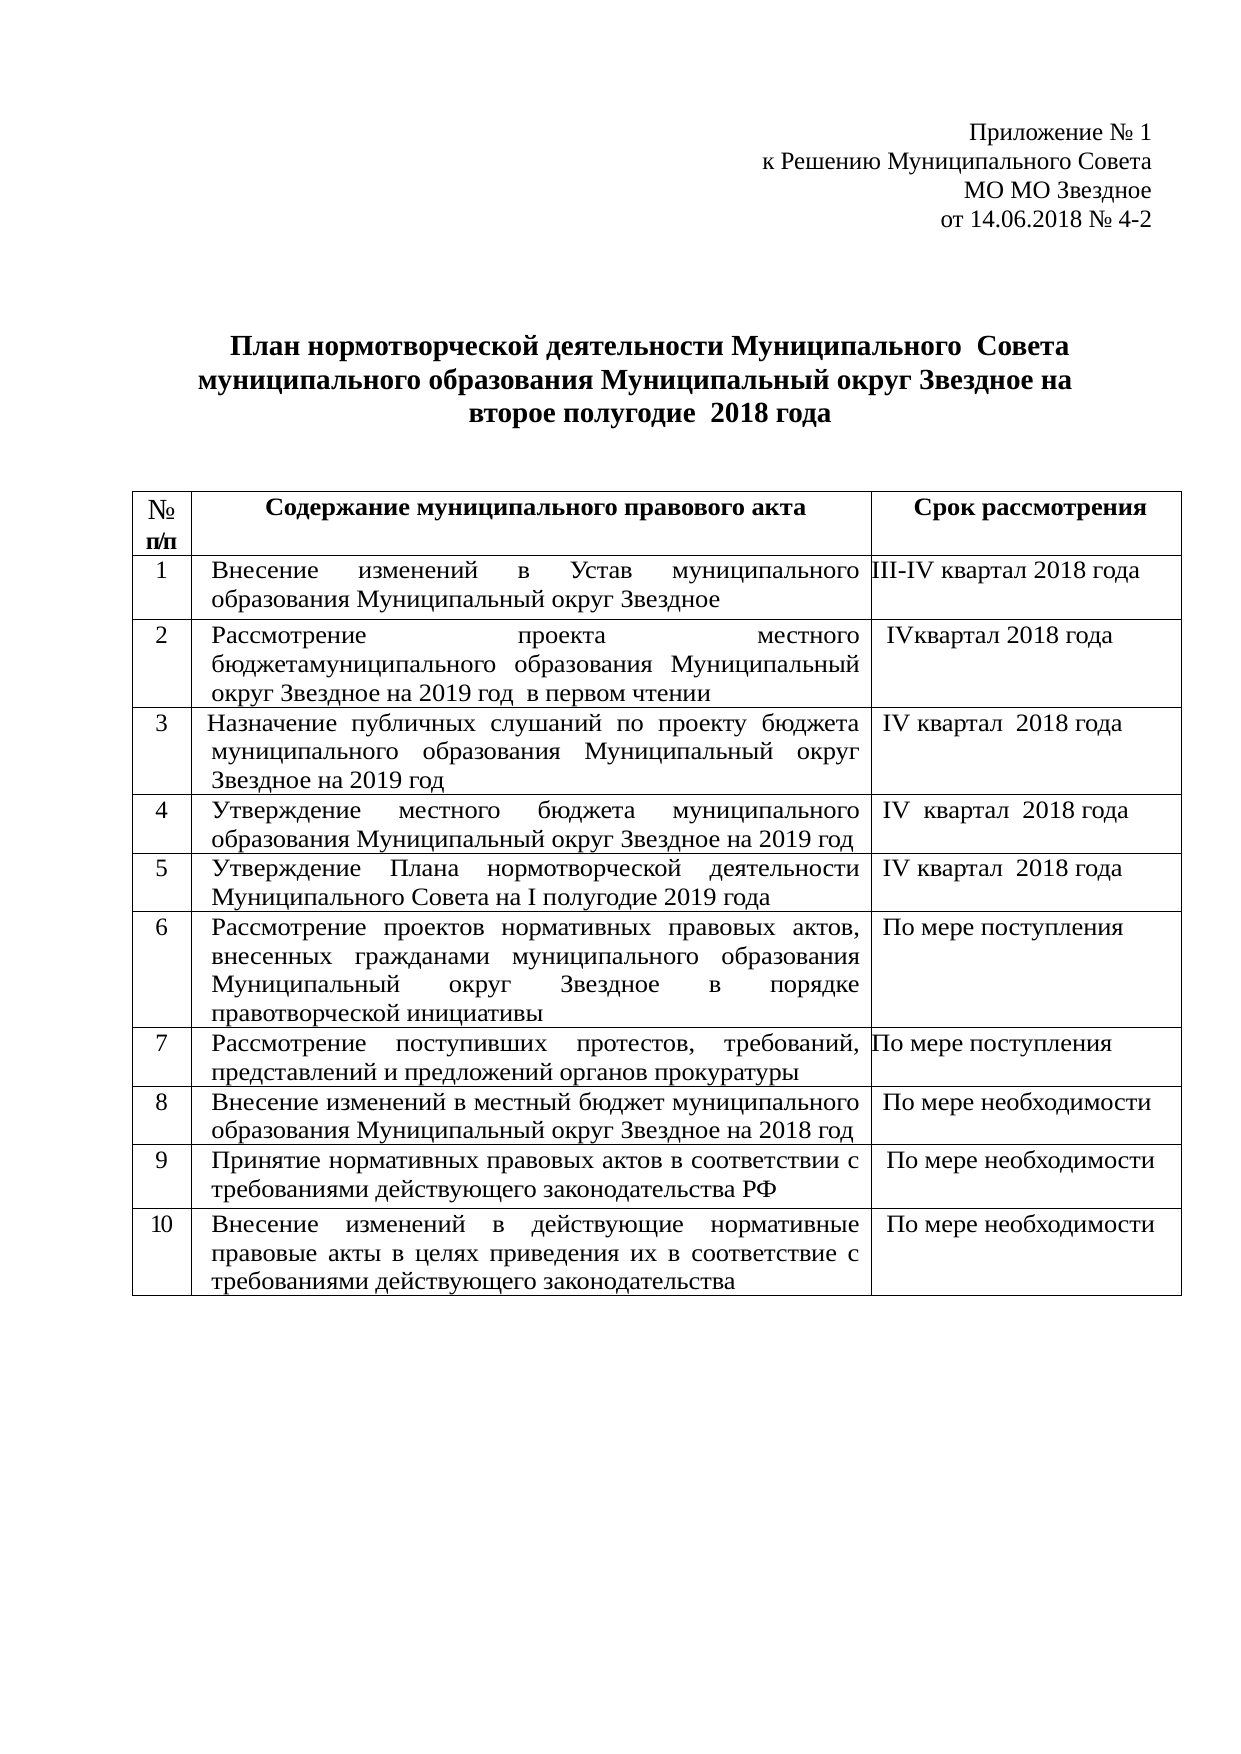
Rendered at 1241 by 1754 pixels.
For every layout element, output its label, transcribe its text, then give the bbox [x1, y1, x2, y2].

table_cell III-IV квартал 2018 года [872, 556, 1181, 619]
text к Решению Муниципального Совета [118, 146, 1152, 175]
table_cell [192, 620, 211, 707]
table_cell 1 [133, 556, 191, 619]
table_cell 5 [133, 854, 191, 911]
table_header Содержание муниципального правового акта [192, 492, 871, 554]
table_cell По мере необходимости [872, 1209, 1181, 1295]
table_cell 6 [133, 912, 191, 1027]
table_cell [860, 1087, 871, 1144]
text Приложение № 1 [118, 117, 1152, 146]
table_cell 3 [133, 708, 191, 794]
text План нормотворческой деятельности Муниципального Совета муниципального образования Муниципальный округ Звездное на [118, 328, 1152, 395]
table_cell IV квартал 2018 года [872, 708, 1181, 794]
table_cell 7 [133, 1028, 191, 1086]
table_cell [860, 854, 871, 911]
text МО МО Звездное [118, 175, 1152, 204]
table_cell По мере необходимости [872, 1087, 1181, 1144]
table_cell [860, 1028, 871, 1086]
table_cell IV квартал 2018 года [872, 795, 1181, 852]
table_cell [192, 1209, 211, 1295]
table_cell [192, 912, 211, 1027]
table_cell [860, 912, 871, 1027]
table_cell 2 [133, 620, 191, 707]
table_cell IVквартал 2018 года [872, 620, 1181, 707]
table_cell Принятие нормативных правовых актов в соответствии с требованиями действующего законодательства РФ [192, 1145, 871, 1208]
table_cell 8 [133, 1087, 191, 1144]
table_cell По мере поступления [872, 1028, 1181, 1086]
table_cell 10 [133, 1209, 191, 1295]
table_header Срок рассмотрения [872, 492, 1181, 554]
text второе полугодие 2018 года [118, 395, 1152, 429]
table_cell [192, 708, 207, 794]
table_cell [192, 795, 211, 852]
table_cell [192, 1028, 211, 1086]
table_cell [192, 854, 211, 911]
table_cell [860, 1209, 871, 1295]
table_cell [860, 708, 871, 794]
table_cell По мере необходимости [872, 1145, 1181, 1208]
table_cell Внесение изменений в Устав муниципального образования Муниципальный округ Звездное [192, 556, 871, 619]
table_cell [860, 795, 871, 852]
table_cell IV квартал 2018 года [872, 854, 1181, 911]
table_cell По мере поступления [872, 912, 1181, 1027]
table_cell 4 [133, 795, 191, 852]
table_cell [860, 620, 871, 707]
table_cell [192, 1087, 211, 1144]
table_header № п/п [133, 492, 191, 554]
table_cell 9 [133, 1145, 191, 1208]
text от 14.06.2018 № 4-2 [118, 204, 1152, 232]
